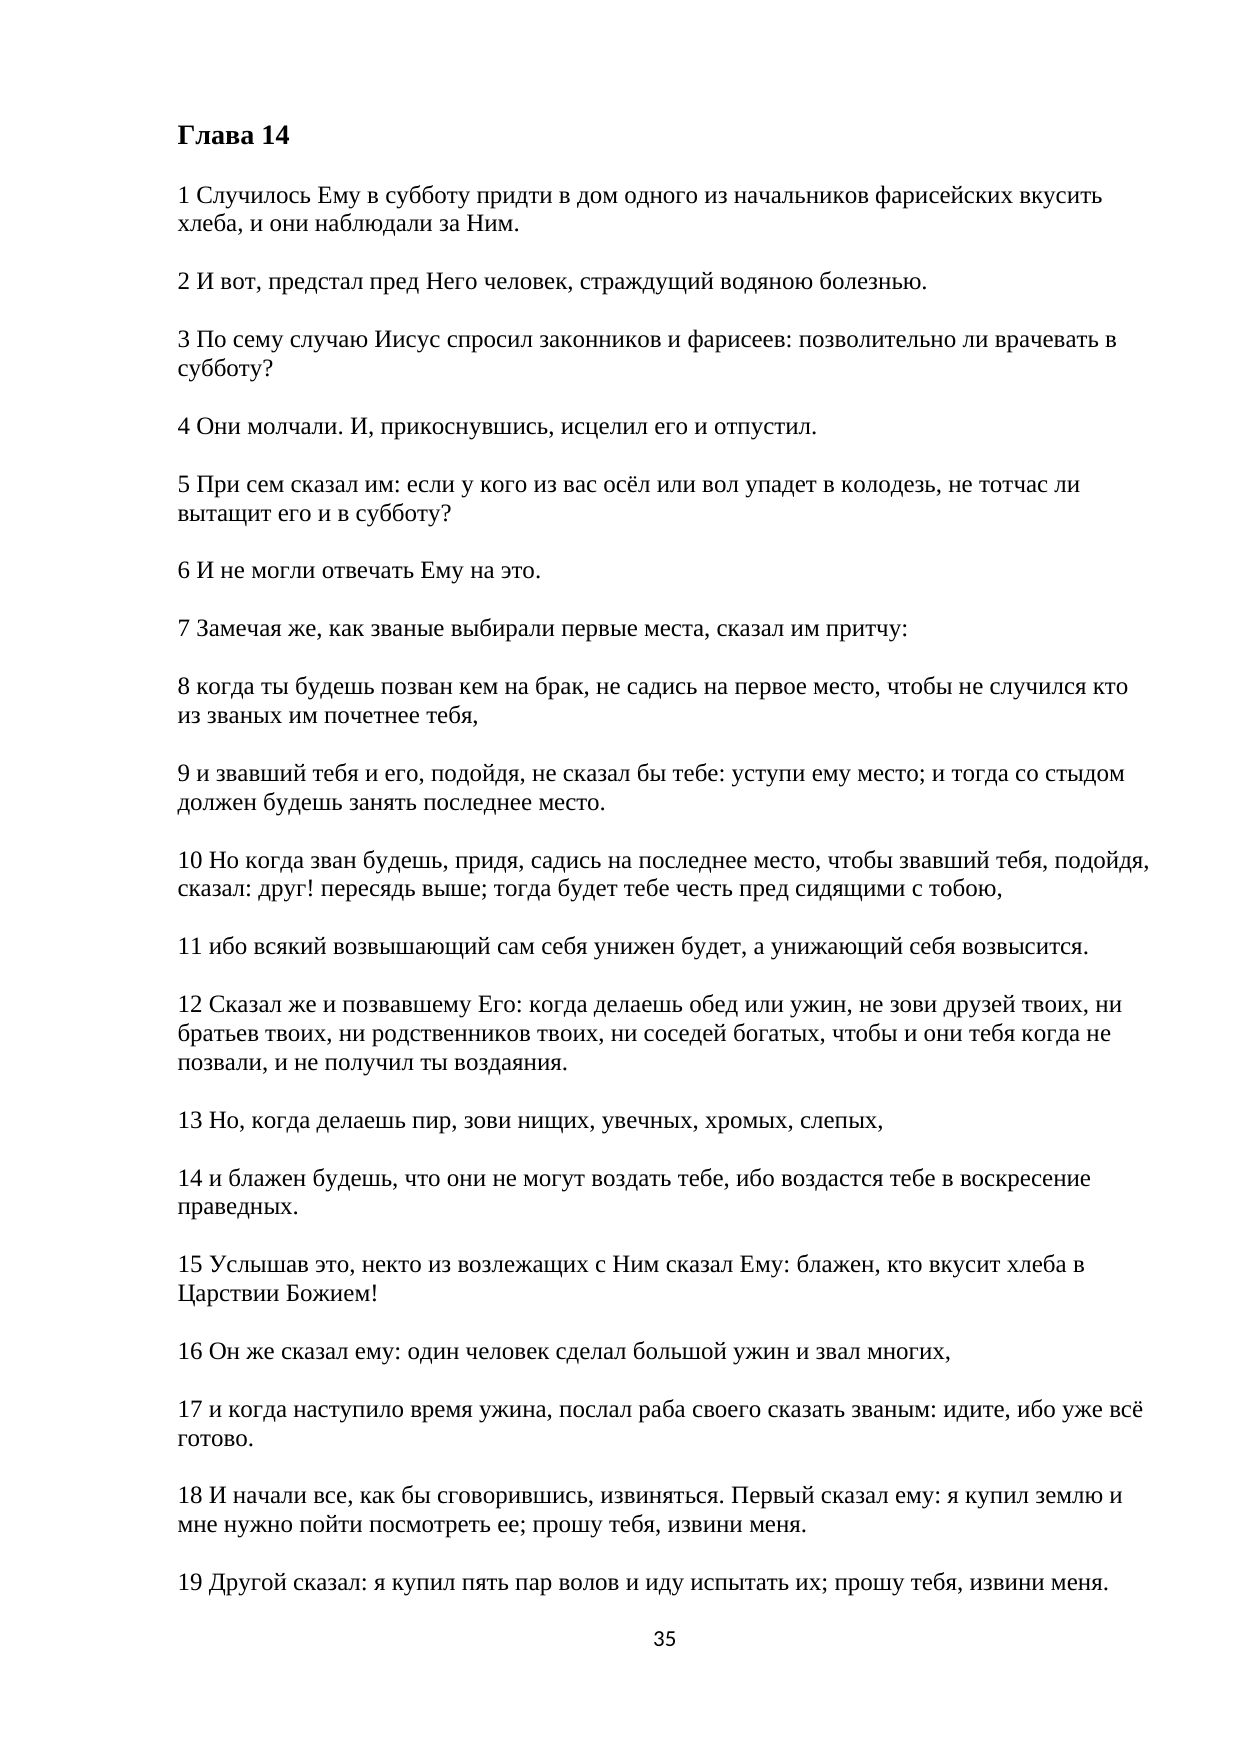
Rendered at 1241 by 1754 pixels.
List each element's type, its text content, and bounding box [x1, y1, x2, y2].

text 1 Случилось Ему в субботу придти в дом одного из начальников фарисейских вкусить хлеба, и они наблюдали за Ним. [177, 180, 1152, 237]
text 10 Но когда зван будешь, придя, садись на последнее место, чтобы звавший тебя, подойдя, сказал: друг! пересядь выше; тогда будет тебе честь пред сидящими с тобою, [177, 845, 1152, 902]
text 11 ибо всякий возвышающий сам себя унижен будет, а унижающий себя возвысится. [177, 931, 1152, 960]
text 5 При сем сказал им: если у кого из вас осёл или вол упадет в колодезь, не тотчас ли вытащит его и в субботу? [177, 469, 1152, 526]
text 3 По сему случаю Иисус спросил законников и фарисеев: позволительно ли врачевать в субботу? [177, 324, 1152, 382]
text 17 и когда наступило время ужина, послал раба своего сказать званым: идите, ибо уже всё готово. [177, 1394, 1152, 1451]
text 8 когда ты будешь позван кем на брак, не садись на первое место, чтобы не случился кто из званых им почетнее тебя, [177, 671, 1152, 729]
text 14 и блажен будешь, что они не могут воздать тебе, ибо воздастся тебе в воскресение праведных. [177, 1163, 1152, 1220]
text 9 и звавший тебя и его, подойдя, не сказал бы тебе: уступи ему место; и тогда со стыдом должен будешь занять последнее место. [177, 758, 1152, 816]
text 6 И не могли отвечать Ему на это. [177, 556, 1152, 584]
text 4 Они молчали. И, прикоснувшись, исцелил его и отпустил. [177, 411, 1152, 440]
text 18 И начали все, как бы сговорившись, извиняться. Первый сказал ему: я купил землю и мне нужно пойти посмотреть ее; прошу тебя, извини меня. [177, 1481, 1152, 1538]
text 2 И вот, предстал пред Него человек, страждущий водяною болезнью. [177, 266, 1152, 295]
text 12 Сказал же и позвавшему Его: когда делаешь обед или ужин, не зови друзей твоих, ни братьев твоих, ни родственников твоих, ни соседей богатых, чтобы и они тебя когда не позвали, и не получил ты воздаяния. [177, 989, 1152, 1076]
text 7 Замечая же, как званые выбирали первые места, сказал им притчу: [177, 613, 1152, 642]
text 13 Но, когда делаешь пир, зови нищих, увечных, хромых, слепых, [177, 1105, 1152, 1133]
text 15 Услышав это, некто из возлежащих с Ним сказал Ему: блажен, кто вкусит хлеба в Царствии Божием! [177, 1249, 1152, 1307]
text 16 Он же сказал ему: один человек сделал большой ужин и звал многих, [177, 1336, 1152, 1365]
text Глава 14 [177, 118, 1152, 151]
text 19 Другой сказал: я купил пять пар волов и иду испытать их; прошу тебя, извини меня. [177, 1567, 1152, 1596]
